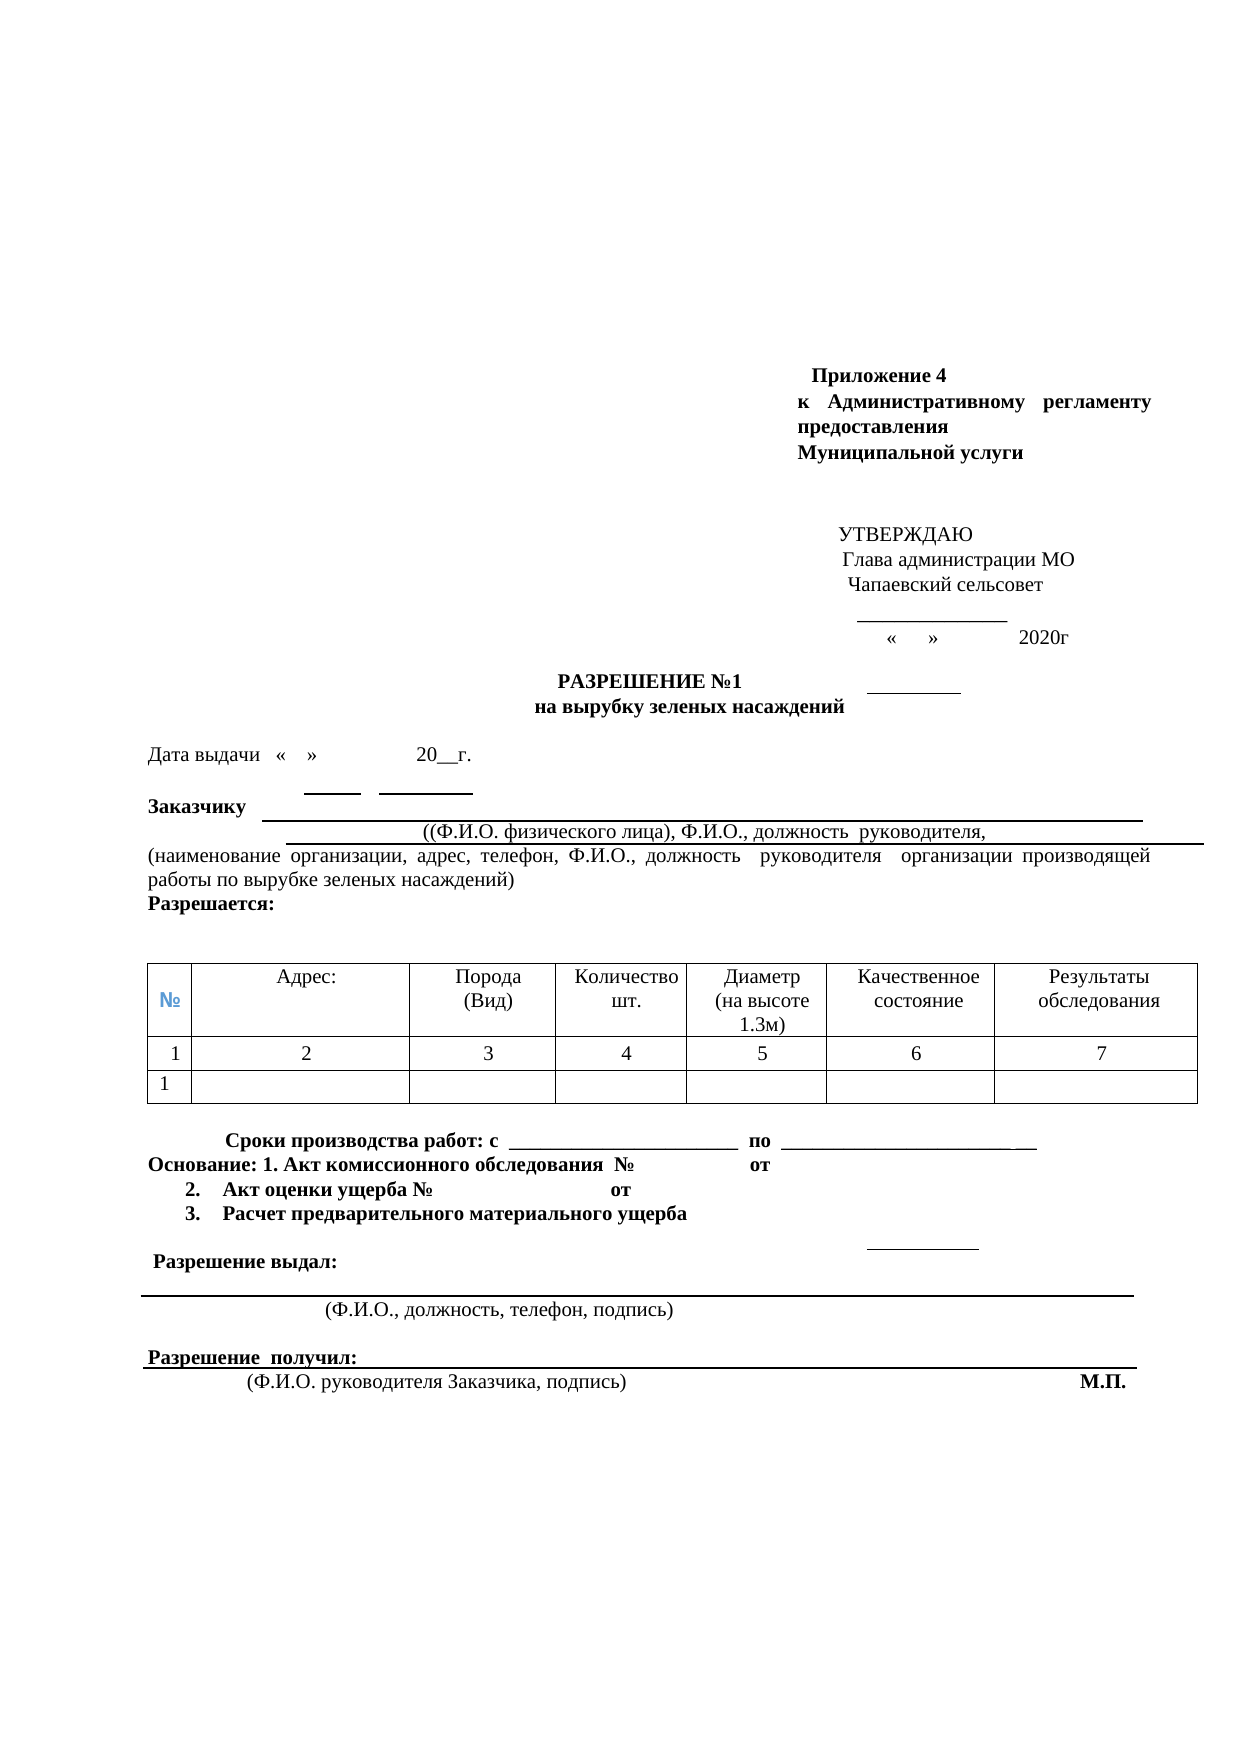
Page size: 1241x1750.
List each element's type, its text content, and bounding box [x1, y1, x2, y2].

table_header Качественное состояние [827, 964, 994, 1036]
list Расчет предварительного материального ущерба [185, 1201, 1167, 1224]
table_header Адрес: [192, 964, 409, 1036]
table_cell 1 [148, 1071, 191, 1103]
table_cell 6 [827, 1037, 994, 1070]
table_cell [827, 1071, 994, 1103]
text (Ф.И.О., должность, телефон, подпись) [148, 1297, 1231, 1321]
table_cell [995, 1071, 1197, 1103]
subtitle РАЗРЕШЕНИЕ №1 [148, 669, 1152, 693]
list Акт оценки ущерба № от [185, 1176, 1167, 1201]
text Дата выдачи « » 20__г. [148, 742, 1231, 766]
text Сроки производства работ: с ______________________ по ______________________ __ [209, 1128, 1152, 1152]
table_cell [687, 1071, 826, 1103]
table_header Результаты обследования [995, 964, 1197, 1036]
text Глава администрации МО [664, 546, 1152, 571]
text Муниципальной услуги [797, 439, 1146, 464]
text к Административному регламенту предоставления [797, 389, 1152, 438]
table_cell [556, 1071, 686, 1103]
table_cell 4 [556, 1037, 686, 1070]
table_cell 1 [148, 1037, 191, 1070]
text Разрешение получил: [148, 1345, 1231, 1369]
text на вырубку зеленых насаждений [148, 693, 1231, 718]
table_cell 7 [995, 1037, 1197, 1070]
text (Ф.И.О. руководителя Заказчика, подпись) М.П. [148, 1369, 1152, 1393]
text Разрешение выдал: [148, 1249, 1167, 1273]
table_header № [148, 964, 191, 1036]
text « » 2020г [148, 624, 1152, 649]
text Приложение 4 [797, 363, 1152, 387]
table_header Количество шт. [556, 964, 686, 1036]
text УТВЕРЖДАЮ [664, 521, 1152, 546]
table_cell 2 [192, 1037, 409, 1070]
table_header Диаметр (на высоте 1.3м) [687, 964, 826, 1036]
text Основание: 1. Акт комиссионного обследования № от [148, 1152, 1167, 1176]
text ((Ф.И.О. физического лица), Ф.И.О., должность руководителя, [148, 818, 1152, 843]
table_cell 3 [410, 1037, 555, 1070]
table_header Порода (Вид) [410, 964, 555, 1036]
text Разрешается: [148, 891, 1231, 915]
text (наименование организации, адрес, телефон, Ф.И.О., должность руководителя организации производящей работы по вырубке зеленых насаждений) [148, 843, 1152, 891]
table_cell [410, 1071, 555, 1103]
table_cell 5 [687, 1037, 826, 1070]
text Заказчику [148, 794, 1152, 818]
text Чапаевский сельсовет [664, 571, 1152, 596]
text ____________ [148, 596, 1152, 624]
table_cell [192, 1071, 409, 1103]
